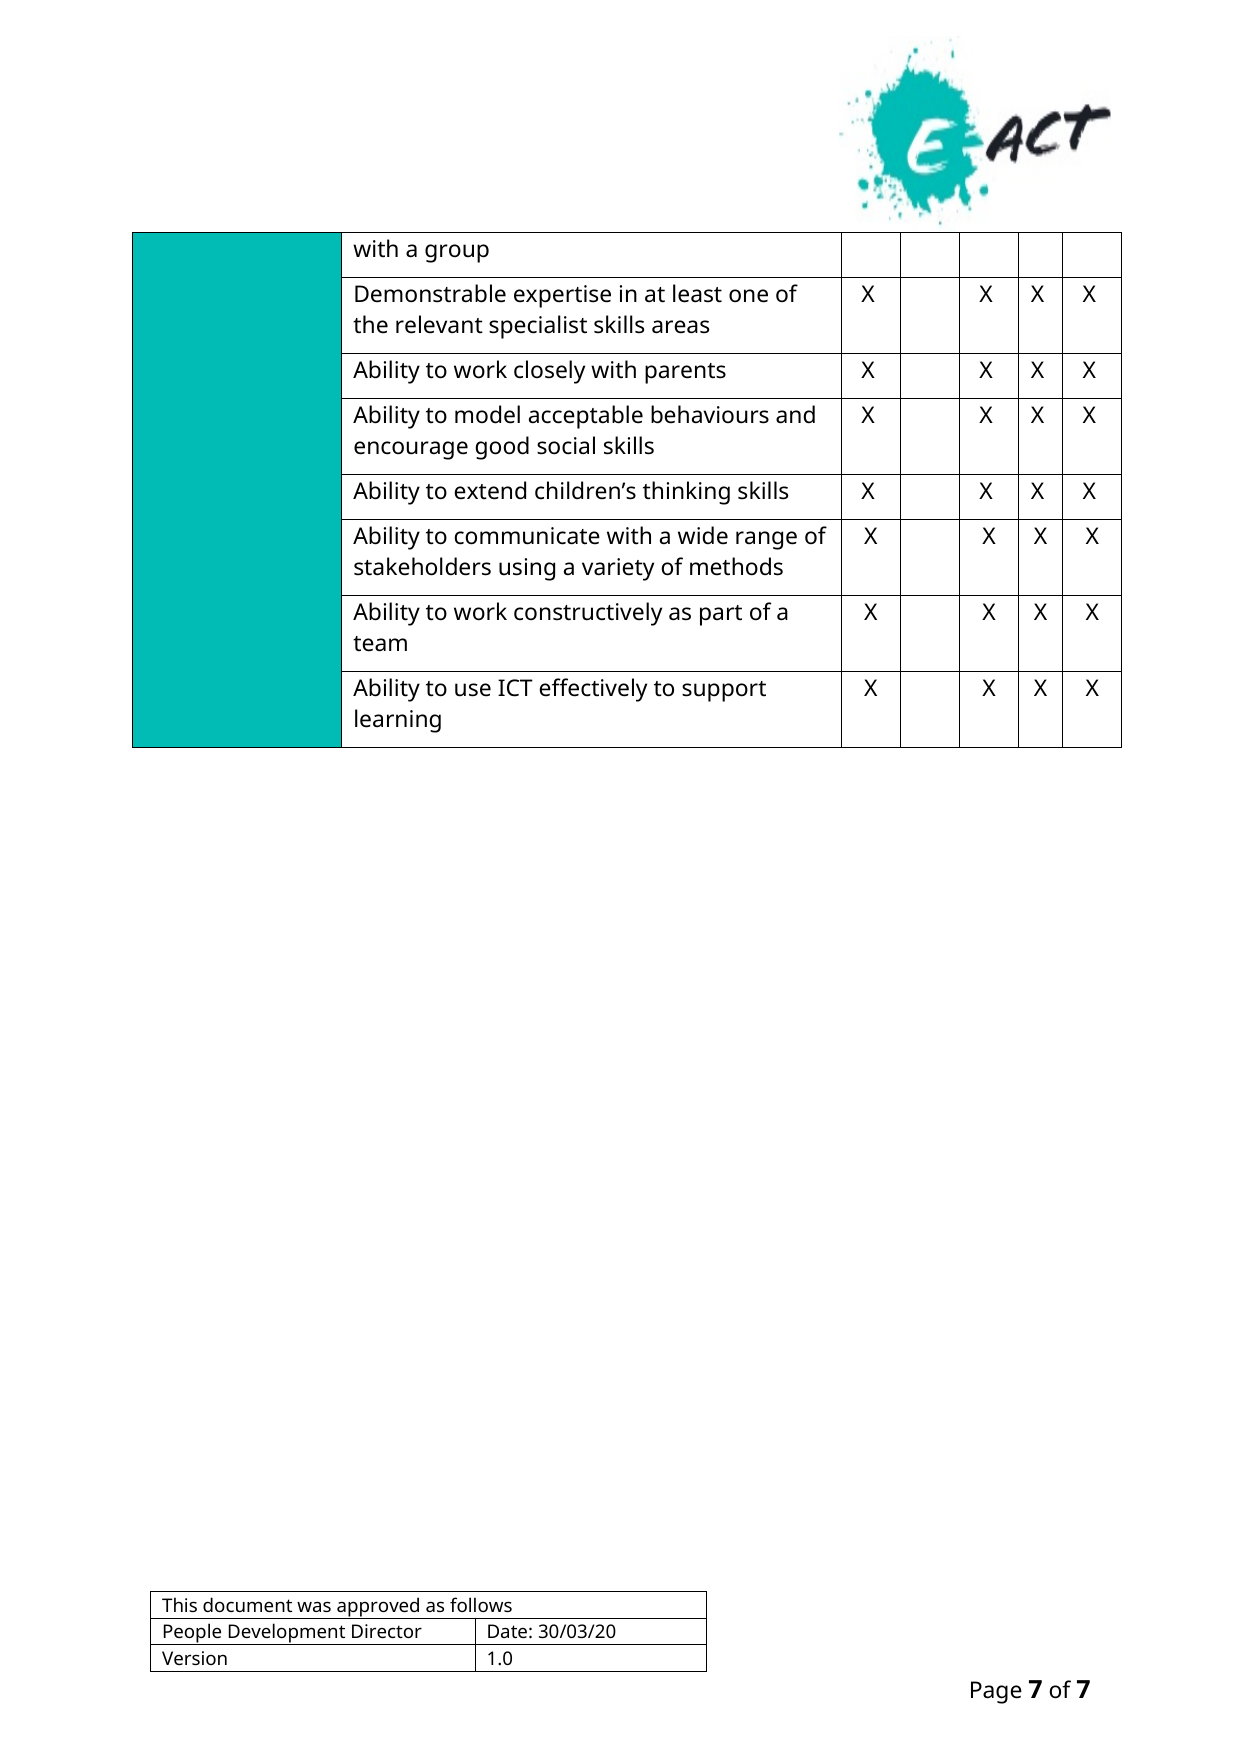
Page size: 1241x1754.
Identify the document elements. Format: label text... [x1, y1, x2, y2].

table_cell X [1019, 475, 1062, 518]
table_cell X [842, 278, 900, 353]
table_cell Ability to communicate with a wide range of stakeholders using a variety of methods [342, 520, 841, 594]
table_cell Ability to extend children’s thinking skills [342, 475, 841, 518]
table_cell X [960, 475, 1018, 518]
table_cell [901, 354, 959, 398]
table_cell Ability to work constructively as part of a team [342, 596, 841, 671]
table_cell [901, 596, 959, 671]
table_cell Ability to work with an individual child or with a group [342, 233, 841, 277]
table_cell X [842, 354, 900, 398]
table_cell X [960, 233, 1018, 277]
table_cell X [960, 278, 1018, 353]
table_cell X [1019, 278, 1062, 353]
table_cell X [1063, 278, 1121, 353]
table_cell [901, 672, 959, 747]
table_cell [901, 475, 959, 518]
table_cell X [1019, 672, 1062, 747]
table_cell X [1019, 354, 1062, 398]
table_cell X [1019, 520, 1062, 594]
table_cell X [842, 672, 900, 747]
table_cell X [960, 596, 1018, 671]
table_cell Ability to work closely with parents [342, 354, 841, 398]
table_cell Ability to model acceptable behaviours and encourage good social skills [342, 399, 841, 474]
picture [839, 36, 1111, 232]
table_cell X [1019, 233, 1062, 277]
table_cell Ability to use ICT effectively to support learning [342, 672, 841, 747]
table_cell [901, 399, 959, 474]
table_cell X [1063, 596, 1121, 671]
table_cell X [1063, 520, 1121, 594]
table_cell X [960, 672, 1018, 747]
table_cell X [842, 233, 900, 277]
table_cell X [960, 399, 1018, 474]
table_cell X [842, 399, 900, 474]
table_cell X [1019, 399, 1062, 474]
table_cell Demonstrable expertise in at least one of the relevant specialist skills areas [342, 278, 841, 353]
table_cell [901, 520, 959, 594]
table_cell X [842, 596, 900, 671]
table_cell X [1063, 475, 1121, 518]
table_cell X [1063, 672, 1121, 747]
table_cell X [842, 475, 900, 518]
table_cell X [960, 520, 1018, 594]
table_cell X [1019, 596, 1062, 671]
table_cell [901, 233, 959, 277]
table_cell X [1063, 399, 1121, 474]
table_cell X [842, 520, 900, 594]
table_cell X [960, 354, 1018, 398]
table_cell Skills [133, 233, 341, 747]
table_cell [901, 278, 959, 353]
table_cell X [1063, 233, 1121, 277]
table_cell X [1063, 354, 1121, 398]
